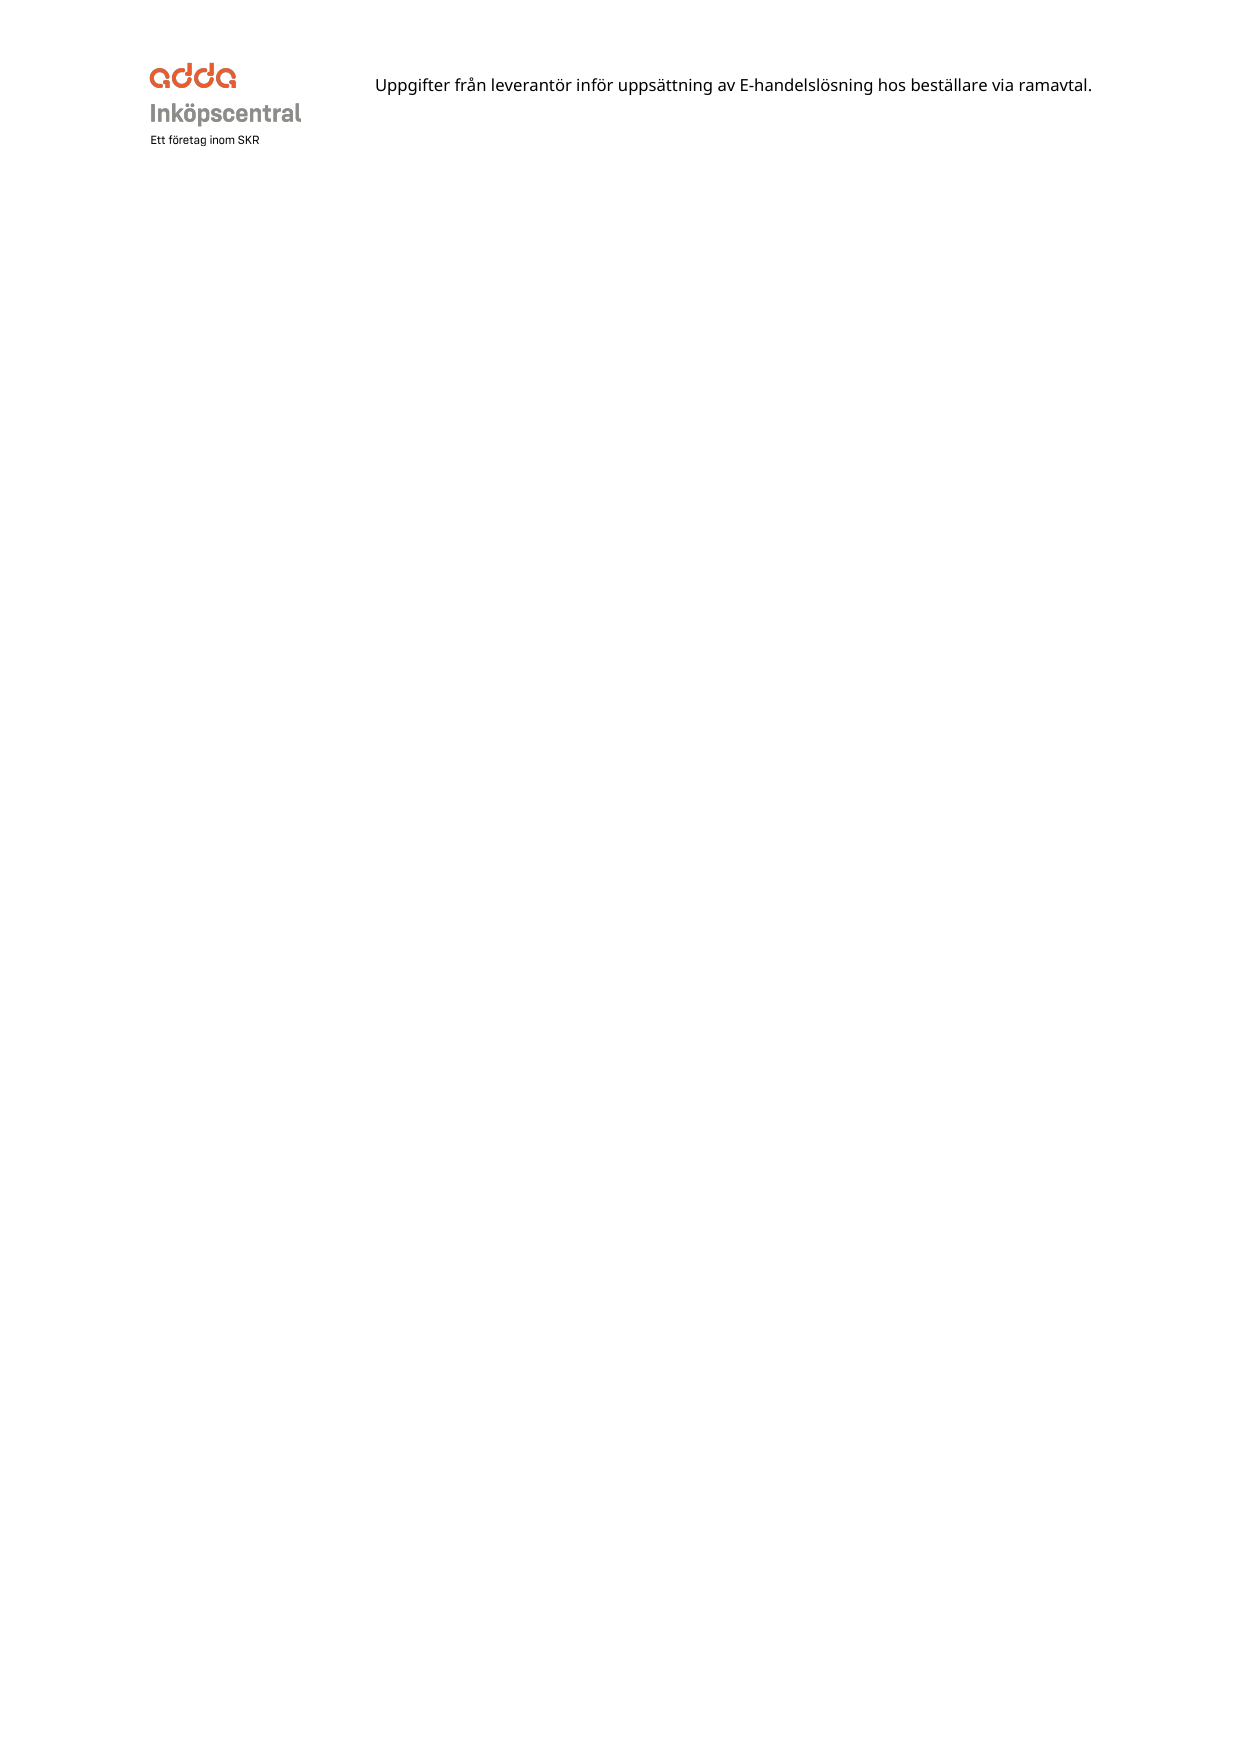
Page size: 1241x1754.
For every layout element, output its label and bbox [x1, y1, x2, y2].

picture [147, 61, 301, 146]
